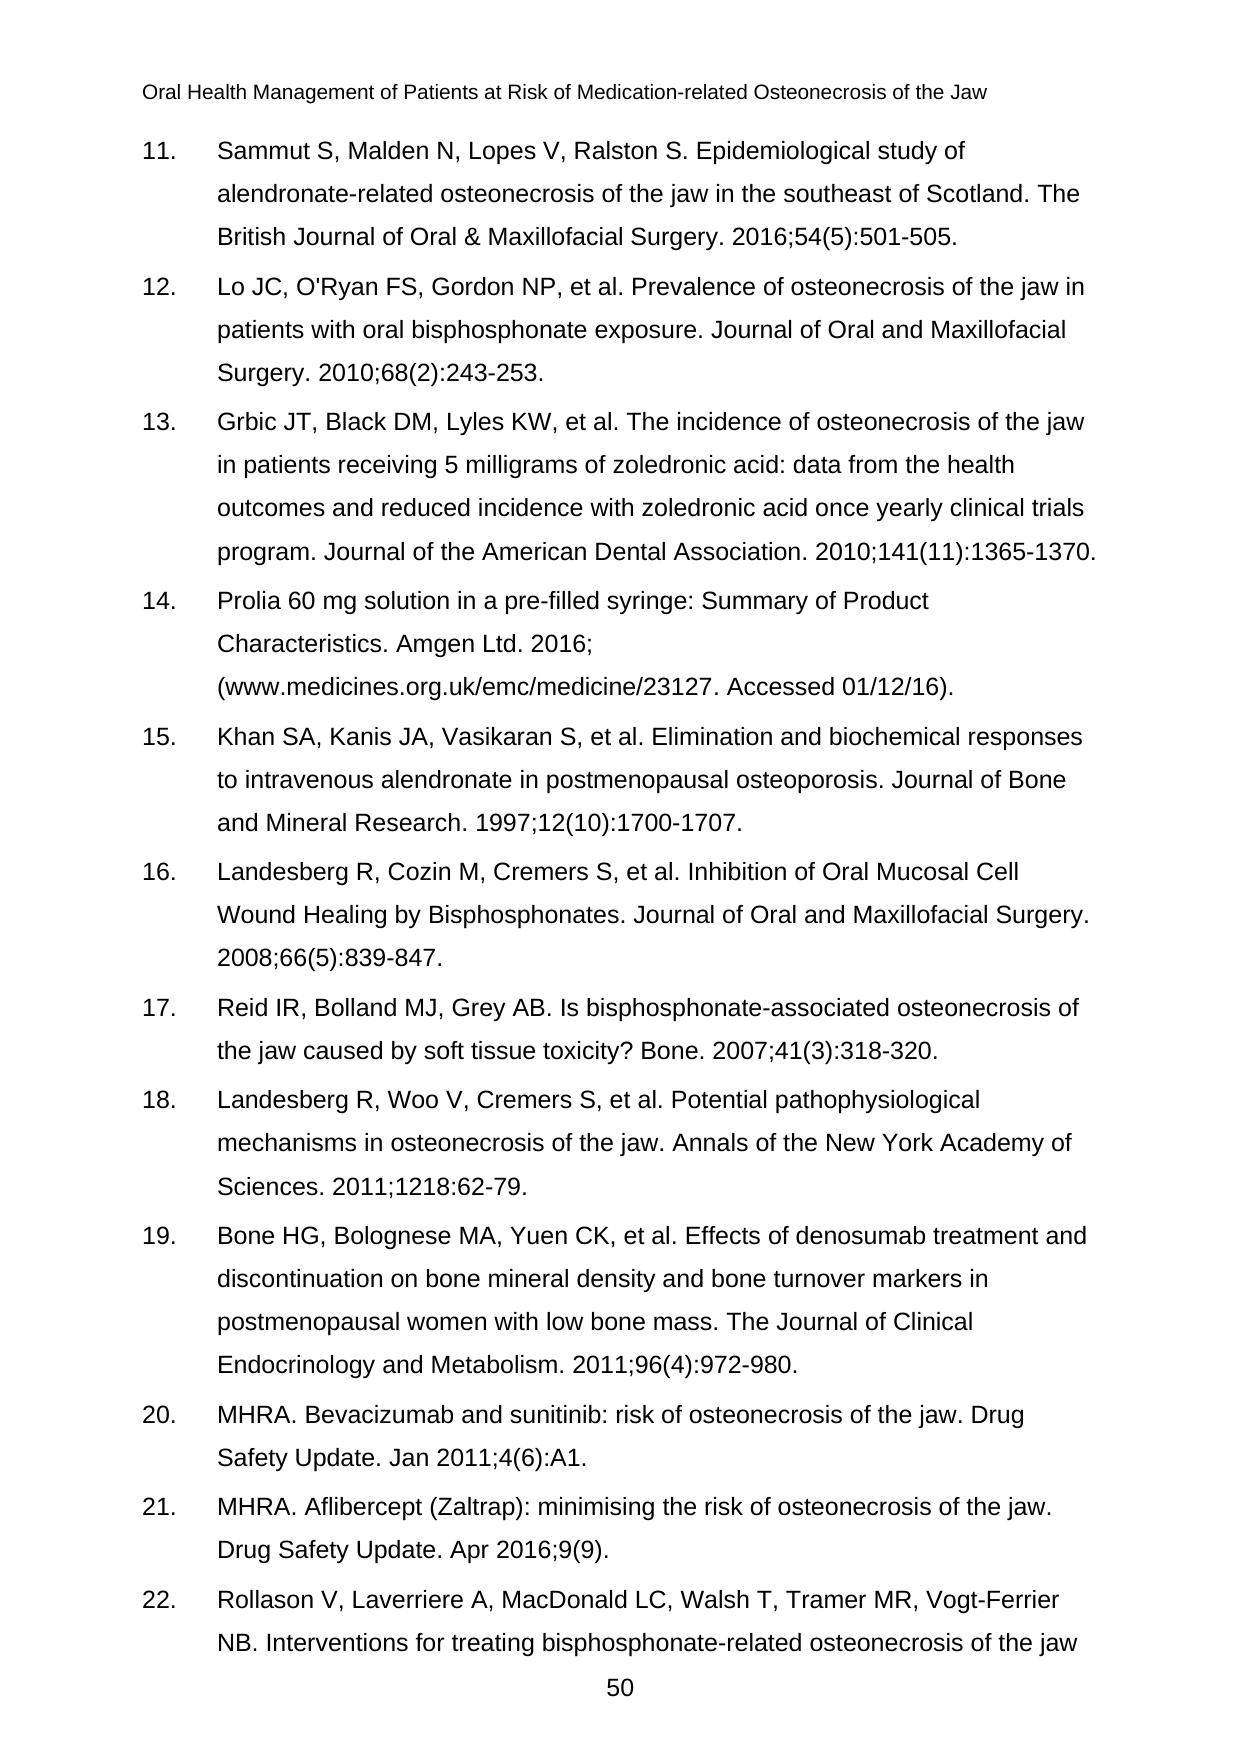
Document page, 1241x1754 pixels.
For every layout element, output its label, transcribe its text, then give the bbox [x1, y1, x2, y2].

text 15. Khan SA, Kanis JA, Vasikaran S, et al. Elimination and biochemical responses to intravenous alendronate in postmenopausal osteoporosis. Journal of Bone and Mineral Research. 1997;12(10):1700-1707. [142, 721, 1098, 836]
text 21. MHRA. Aflibercept (Zaltrap): minimising the risk of osteonecrosis of the jaw. Drug Safety Update. Apr 2016;9(9). [142, 1492, 1098, 1564]
text 19. Bone HG, Bolognese MA, Yuen CK, et al. Effects of denosumab treatment and discontinuation on bone mineral density and bone turnover markers in postmenopausal women with low bone mass. The Journal of Clinical Endocrinology and Metabolism. 2011;96(4):972-980. [142, 1221, 1098, 1379]
text 18. Landesberg R, Woo V, Cremers S, et al. Potential pathophysiological mechanisms in osteonecrosis of the jaw. Annals of the New York Academy of Sciences. 2011;1218:62-79. [142, 1085, 1098, 1200]
text 11. Sammut S, Malden N, Lopes V, Ralston S. Epidemiological study of alendronate-related osteonecrosis of the jaw in the southeast of Scotland. The British Journal of Oral & Maxillofacial Surgery. 2016;54(5):501-505. [142, 136, 1098, 251]
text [142, 1584, 1098, 1656]
text 14. Prolia 60 mg solution in a pre-filled syringe: Summary of Product Characteristics. Amgen Ltd. 2016; (www.medicines.org.uk/emc/medicine/23127. Accessed 01/12/16). [142, 586, 1098, 701]
text 16. Landesberg R, Cozin M, Cremers S, et al. Inhibition of Oral Mucosal Cell Wound Healing by Bisphosphonates. Journal of Oral and Maxillofacial Surgery. 2008;66(5):839-847. [142, 857, 1098, 972]
text 17. Reid IR, Bolland MJ, Grey AB. Is bisphosphonate-associated osteonecrosis of the jaw caused by soft tissue toxicity? Bone. 2007;41(3):318-320. [142, 993, 1098, 1064]
text 20. MHRA. Bevacizumab and sunitinib: risk of osteonecrosis of the jaw. Drug Safety Update. Jan 2011;4(6):A1. [142, 1399, 1098, 1471]
text 12. Lo JC, O'Ryan FS, Gordon NP, et al. Prevalence of osteonecrosis of the jaw in patients with oral bisphosphonate exposure. Journal of Oral and Maxillofacial Surgery. 2010;68(2):243-253. [142, 271, 1098, 386]
text 13. Grbic JT, Black DM, Lyles KW, et al. The incidence of osteonecrosis of the jaw in patients receiving 5 milligrams of zoledronic acid: data from the health outcomes and reduced incidence with zoledronic acid once yearly clinical trials program. Journal of the American Dental Association. 2010;141(11):1365-1370. [142, 407, 1098, 565]
